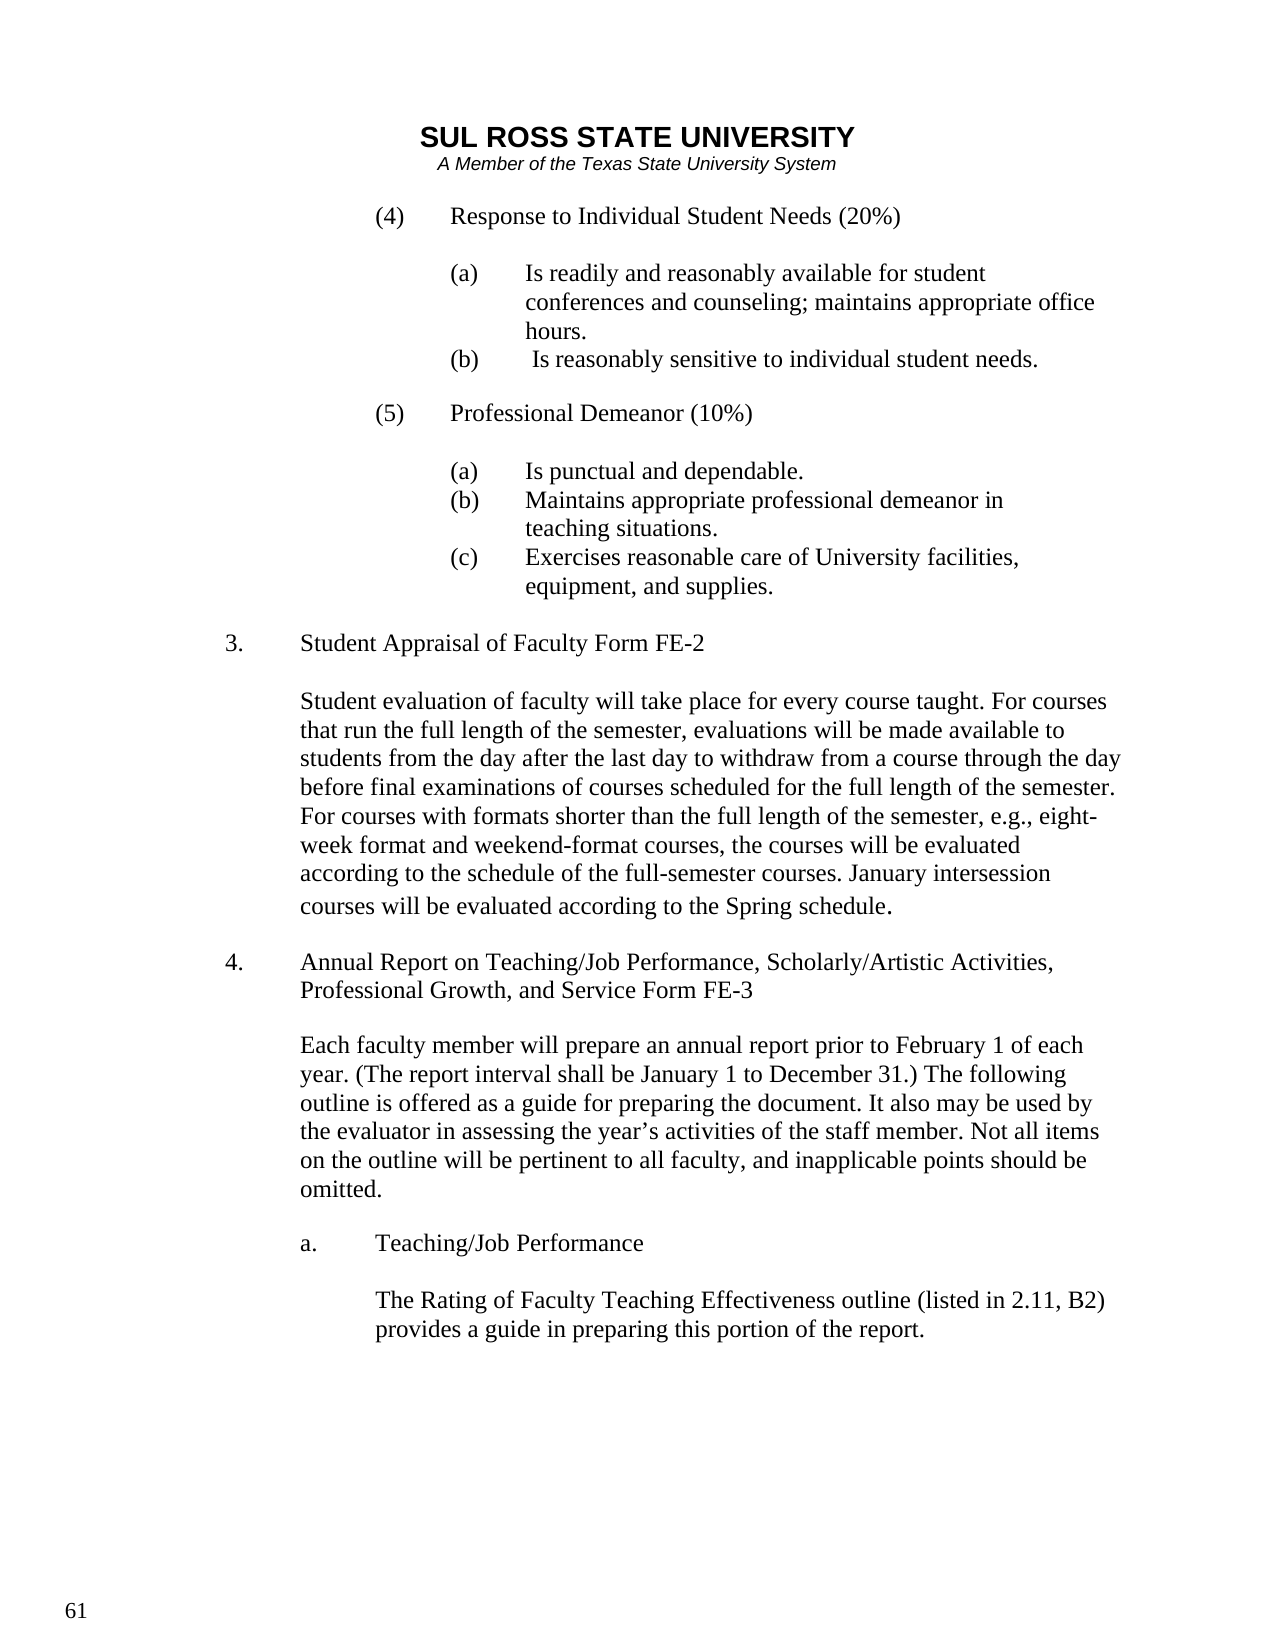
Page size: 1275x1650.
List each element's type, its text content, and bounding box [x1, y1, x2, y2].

text Student evaluation of faculty will take place for every course taught. For courses that run the full length of the semester, evaluations will be made available to students from the day after the last day to withdraw from a course through the day before final examinations of courses scheduled for the full length of the semester. For courses with formats shorter than the full length of the semester, e.g., eight- week format and weekend-format courses, the courses will be evaluated according to the schedule of the full-semester courses. January intersession courses will be evaluated according to the Spring schedule. [300, 686, 1122, 921]
list Student Appraisal of Faculty Form FE-2 [225, 628, 1204, 657]
list Response to Individual Student Needs (20%) [375, 201, 1204, 229]
list Annual Report on Teaching/Job Performance, Scholarly/Artistic Activities, Professional Growth, and Service Form FE-3 [225, 947, 1054, 1004]
text The Rating of Faculty Teaching Effectiveness outline (listed in 2.11, B2) provides a guide in preparing this portion of the report. [375, 1285, 1108, 1343]
list Professional Demeanor (10%) [375, 398, 1204, 427]
list Is readily and reasonably available for student conferences and counseling; maintains appropriate office hours. [450, 258, 1096, 344]
text Each faculty member will prepare an annual report prior to February 1 of each year. (The report interval shall be January 1 to December 31.) The following outline is offered as a guide for preparing the document. It also may be used by the evaluator in assessing the year’s activities of the staff member. Not all items on the outline will be pertinent to all faculty, and inapplicable points should be omitted. [300, 1030, 1111, 1203]
list Is punctual and dependable. [450, 456, 1204, 485]
list Exercises reasonable care of University facilities, equipment, and supplies. [450, 542, 1019, 600]
list Maintains appropriate professional demeanor in teaching situations. [450, 485, 1004, 542]
list Is reasonably sensitive to individual student needs. [450, 344, 1204, 373]
list Teaching/Job Performance [300, 1228, 1204, 1256]
